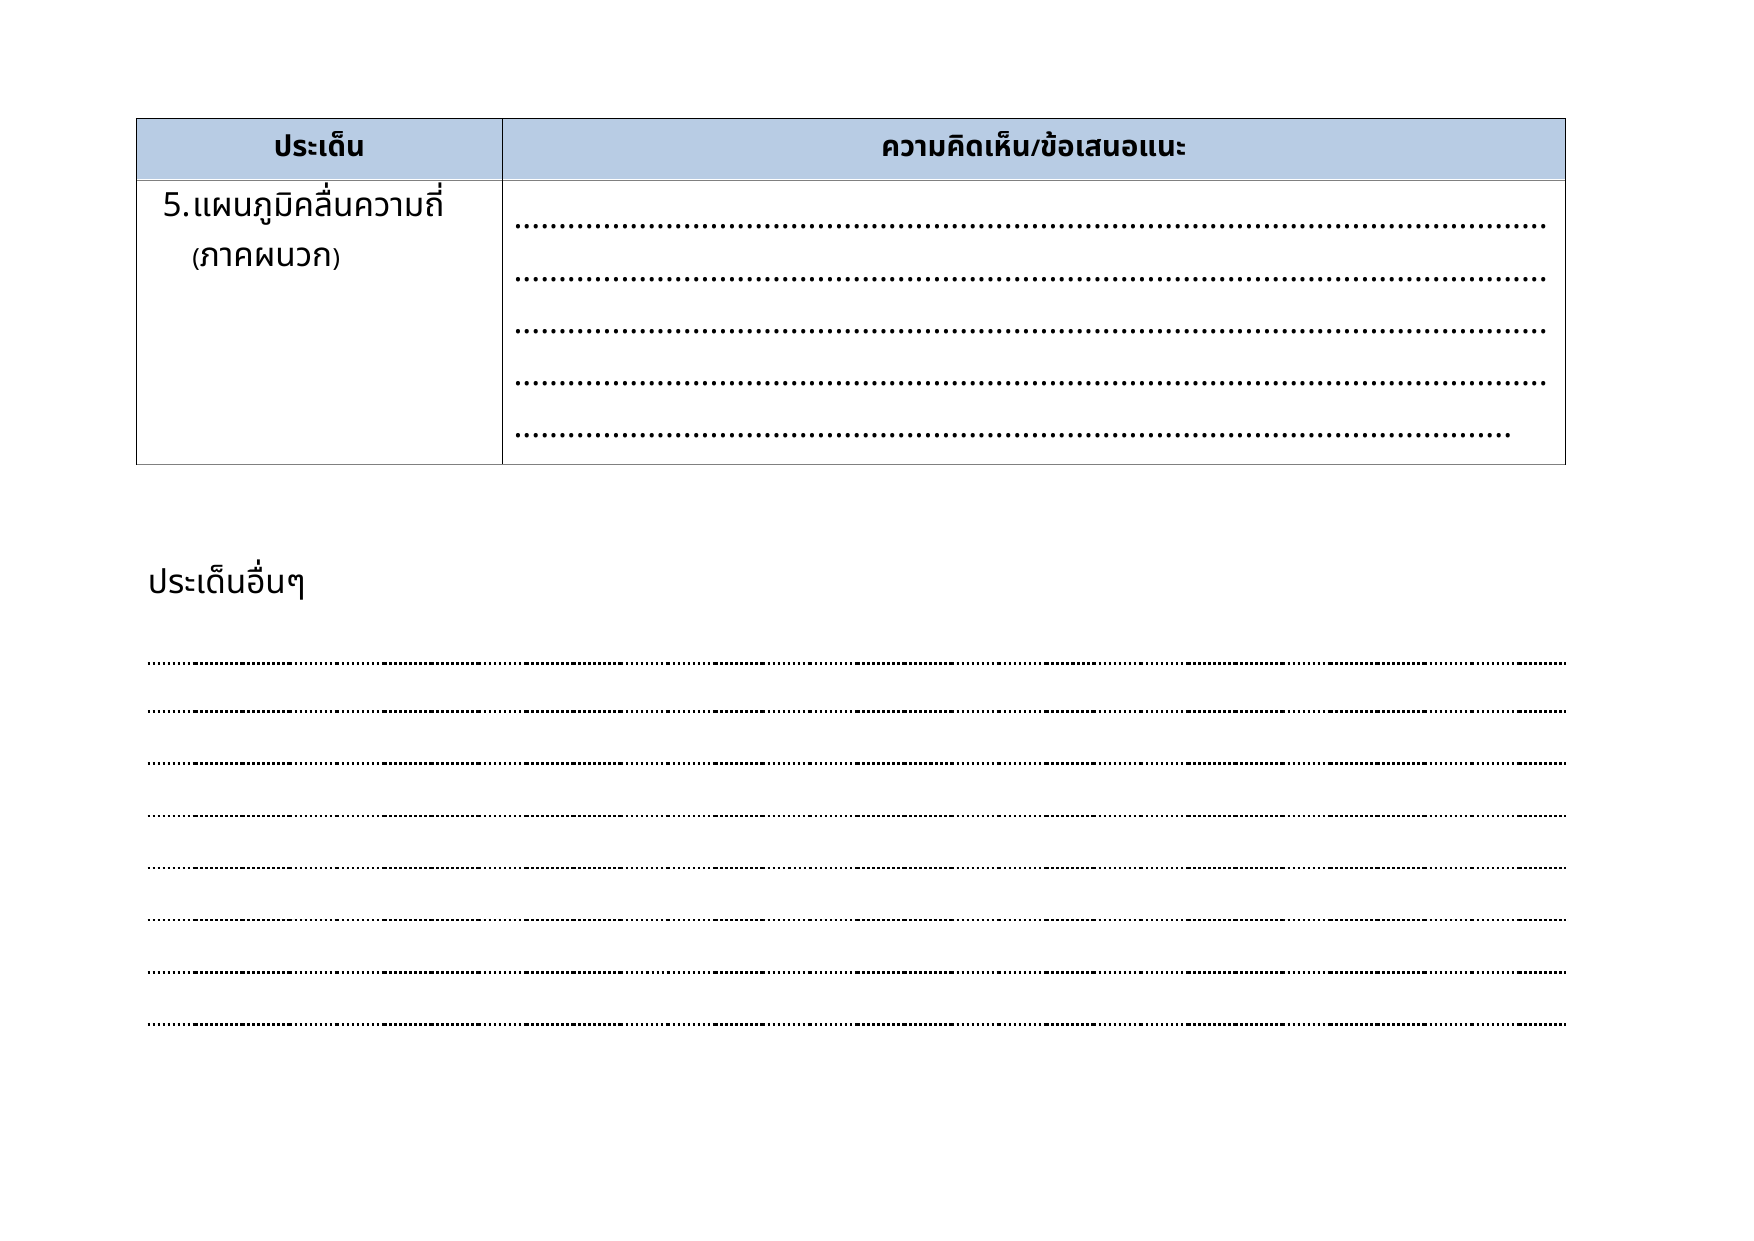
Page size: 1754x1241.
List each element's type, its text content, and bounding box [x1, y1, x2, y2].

text ประเด็นอื่นๆ [148, 558, 1606, 609]
table_header ประเด็น [137, 119, 502, 179]
table_cell แผนภูมิคลื่นความถี่ (ภาคผนวก) [137, 181, 502, 464]
table_header ความคิดเห็น/ข้อเสนอแนะ [503, 119, 1565, 179]
table_cell ................................................................................................................................................................................................................................................................................................................................................................................................................................................................................................................................................................................................ [503, 181, 1565, 464]
